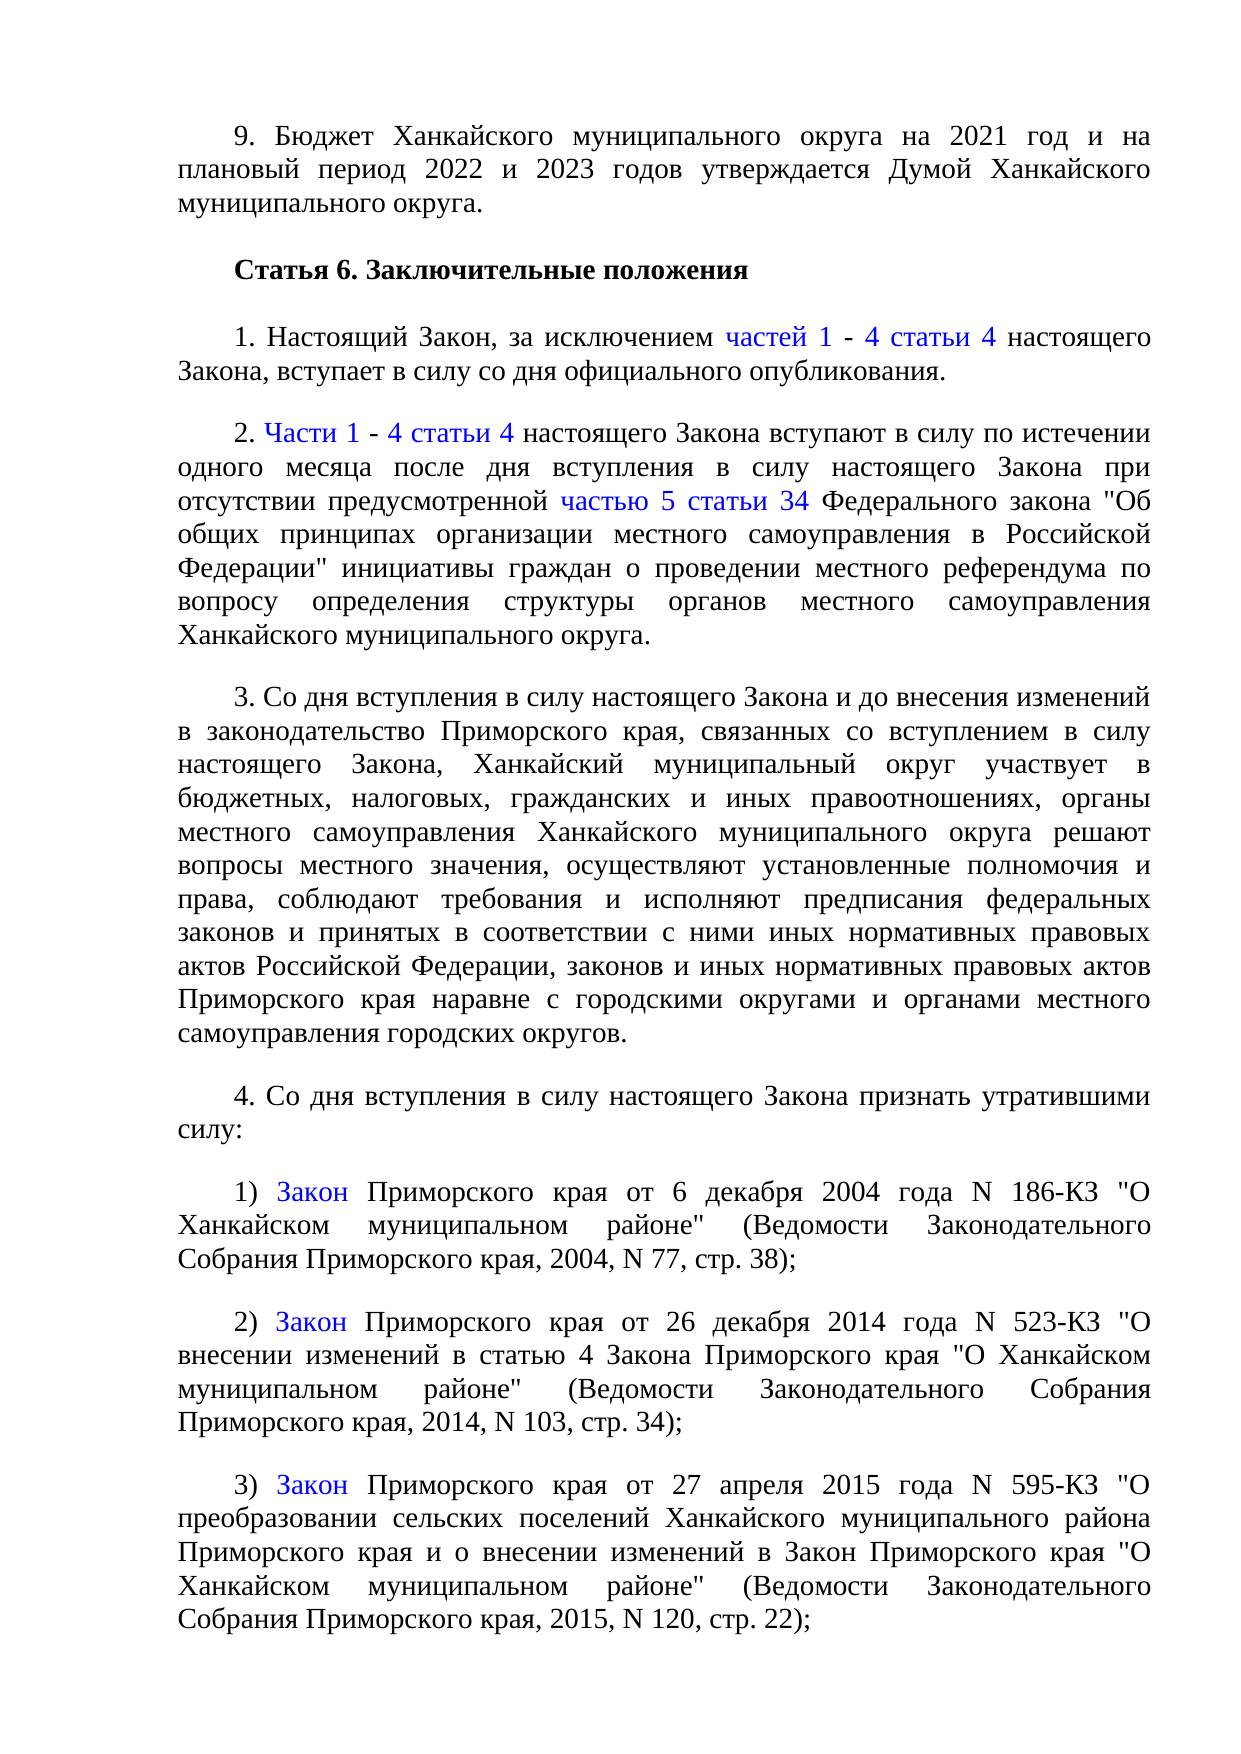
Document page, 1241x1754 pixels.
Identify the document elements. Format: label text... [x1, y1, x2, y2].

title Статья 6. Заключительные положения [177, 252, 1152, 286]
text 2. Части 1 - 4 статьи 4 настоящего Закона вступают в силу по истечении одного месяца после дня вступления в силу настоящего Закона при отсутствии предусмотренной частью 5 статьи 34 Федерального закона "Об общих принципах организации местного самоуправления в Российской Федерации" инициативы граждан о проведении местного референдума по вопросу определения структуры органов местного самоуправления Ханкайского муниципального округа. [177, 416, 1152, 650]
text 4. Со дня вступления в силу настоящего Закона признать утратившими силу: [177, 1078, 1152, 1145]
text 1. Настоящий Закон, за исключением частей 1 - 4 статьи 4 настоящего Закона, вступает в силу со дня официального опубликования. [177, 319, 1152, 386]
text 1) Закон Приморского края от 6 декабря 2004 года N 186-КЗ "О Ханкайском муниципальном районе" (Ведомости Законодательного Собрания Приморского края, 2004, N 77, стр. 38); [177, 1174, 1152, 1274]
text 2) Закон Приморского края от 26 декабря 2014 года N 523-КЗ "О внесении изменений в статью 4 Закона Приморского края "О Ханкайском муниципальном районе" (Ведомости Законодательного Собрания Приморского края, 2014, N 103, стр. 34); [177, 1304, 1152, 1438]
text 3. Со дня вступления в силу настоящего Закона и до внесения изменений в законодательство Приморского края, связанных со вступлением в силу настоящего Закона, Ханкайский муниципальный округ участвует в бюджетных, налоговых, гражданских и иных правоотношениях, органы местного самоуправления Ханкайского муниципального округа решают вопросы местного значения, осуществляют установленные полномочия и права, соблюдают требования и исполняют предписания федеральных законов и принятых в соответствии с ними иных нормативных правовых актов Российской Федерации, законов и иных нормативных правовых актов Приморского края наравне с городскими округами и органами местного самоуправления городских округов. [177, 679, 1152, 1048]
text 3) Закон Приморского края от 27 апреля 2015 года N 595-КЗ "О преобразовании сельских поселений Ханкайского муниципального района Приморского края и о внесении изменений в Закон Приморского края "О Ханкайском муниципальном районе" (Ведомости Законодательного Собрания Приморского края, 2015, N 120, стр. 22); [177, 1467, 1152, 1635]
text 9. Бюджет Ханкайского муниципального округа на 2021 год и на плановый период 2022 и 2023 годов утверждается Думой Ханкайского муниципального округа. [177, 118, 1152, 219]
